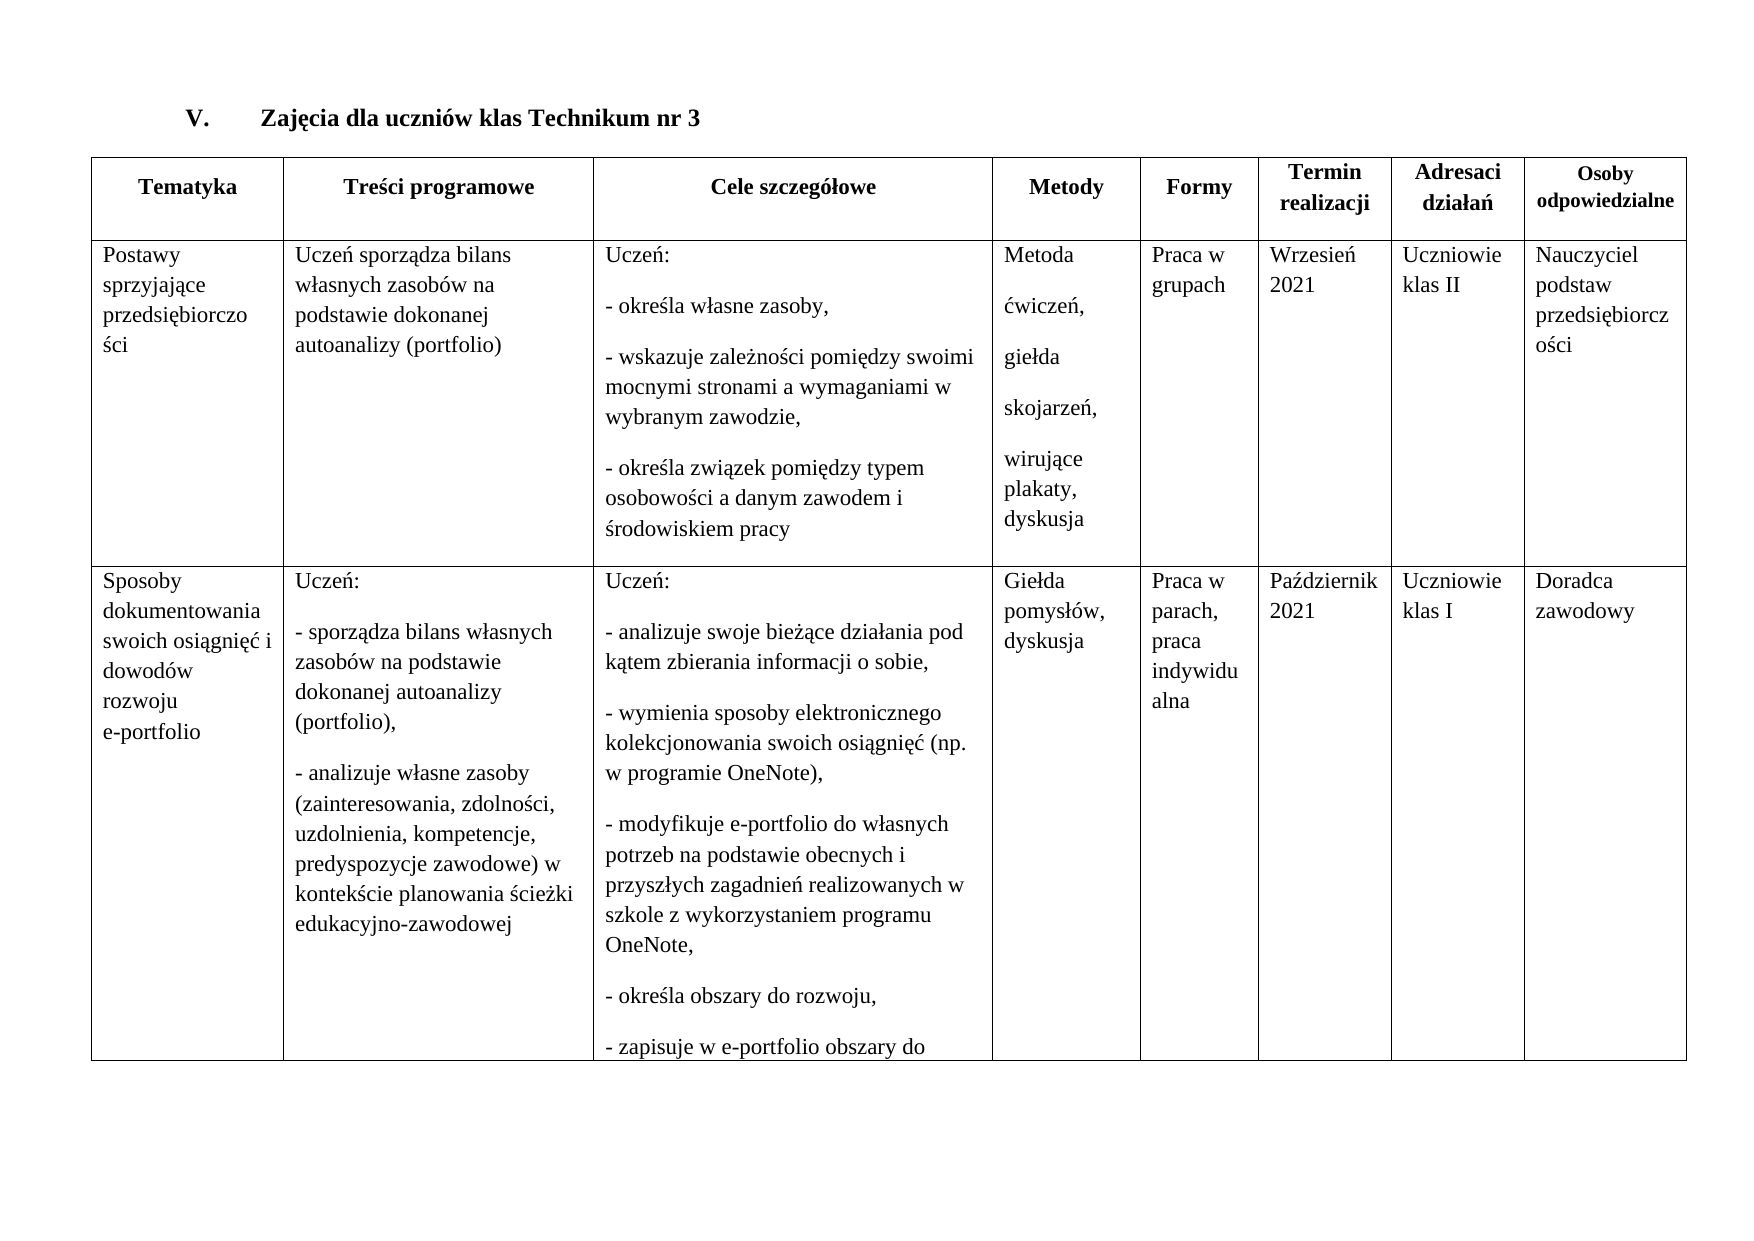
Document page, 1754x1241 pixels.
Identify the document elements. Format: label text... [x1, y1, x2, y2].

table_cell Postawy sprzyjające przedsiębiorczo ści [92, 241, 283, 566]
table_header Formy [1141, 158, 1258, 239]
table_cell Nauczyciel podstaw przedsiębiorczości [1525, 241, 1686, 566]
table_header Cele szczegółowe [594, 158, 992, 239]
table_cell Uczeń sporządza bilans własnych zasobów na podstawie dokonanej autoanalizy (portfolio) [284, 241, 593, 566]
table_header Treści programowe [284, 158, 593, 239]
table_cell Uczeń: - określa własne zasoby, - wskazuje zależności pomiędzy swoimi mocnymi stronami a wymaganiami w wybranym zawodzie, - określa związek pomiędzy typem osobowości a danym zawodem i środowiskiem pracy [594, 241, 992, 566]
table_cell Uczniowie klas I [1392, 567, 1524, 1060]
list Zajęcia dla uczniów klas Technikum nr 3 [185, 103, 1606, 132]
table_cell Wrzesień 2021 [1259, 241, 1391, 566]
table_cell Uczniowie klas II [1392, 241, 1524, 566]
table_cell Metoda ćwiczeń, giełda skojarzeń, wirujące plakaty, dyskusja [993, 241, 1140, 566]
table_header Metody [993, 158, 1140, 239]
table_header Osoby odpowiedzialne [1525, 158, 1686, 239]
table_header Tematyka [92, 158, 283, 239]
table_cell Październik 2021 [1259, 567, 1391, 1060]
table_cell Doradca zawodowy [1525, 567, 1686, 1060]
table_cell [993, 567, 1140, 1060]
table_header Adresaci działań [1392, 158, 1524, 239]
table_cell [594, 567, 992, 1060]
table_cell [1141, 567, 1258, 1060]
table_cell Praca w grupach [1141, 241, 1258, 566]
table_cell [284, 567, 593, 1060]
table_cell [92, 567, 283, 1060]
table_header Termin realizacji [1259, 158, 1391, 239]
